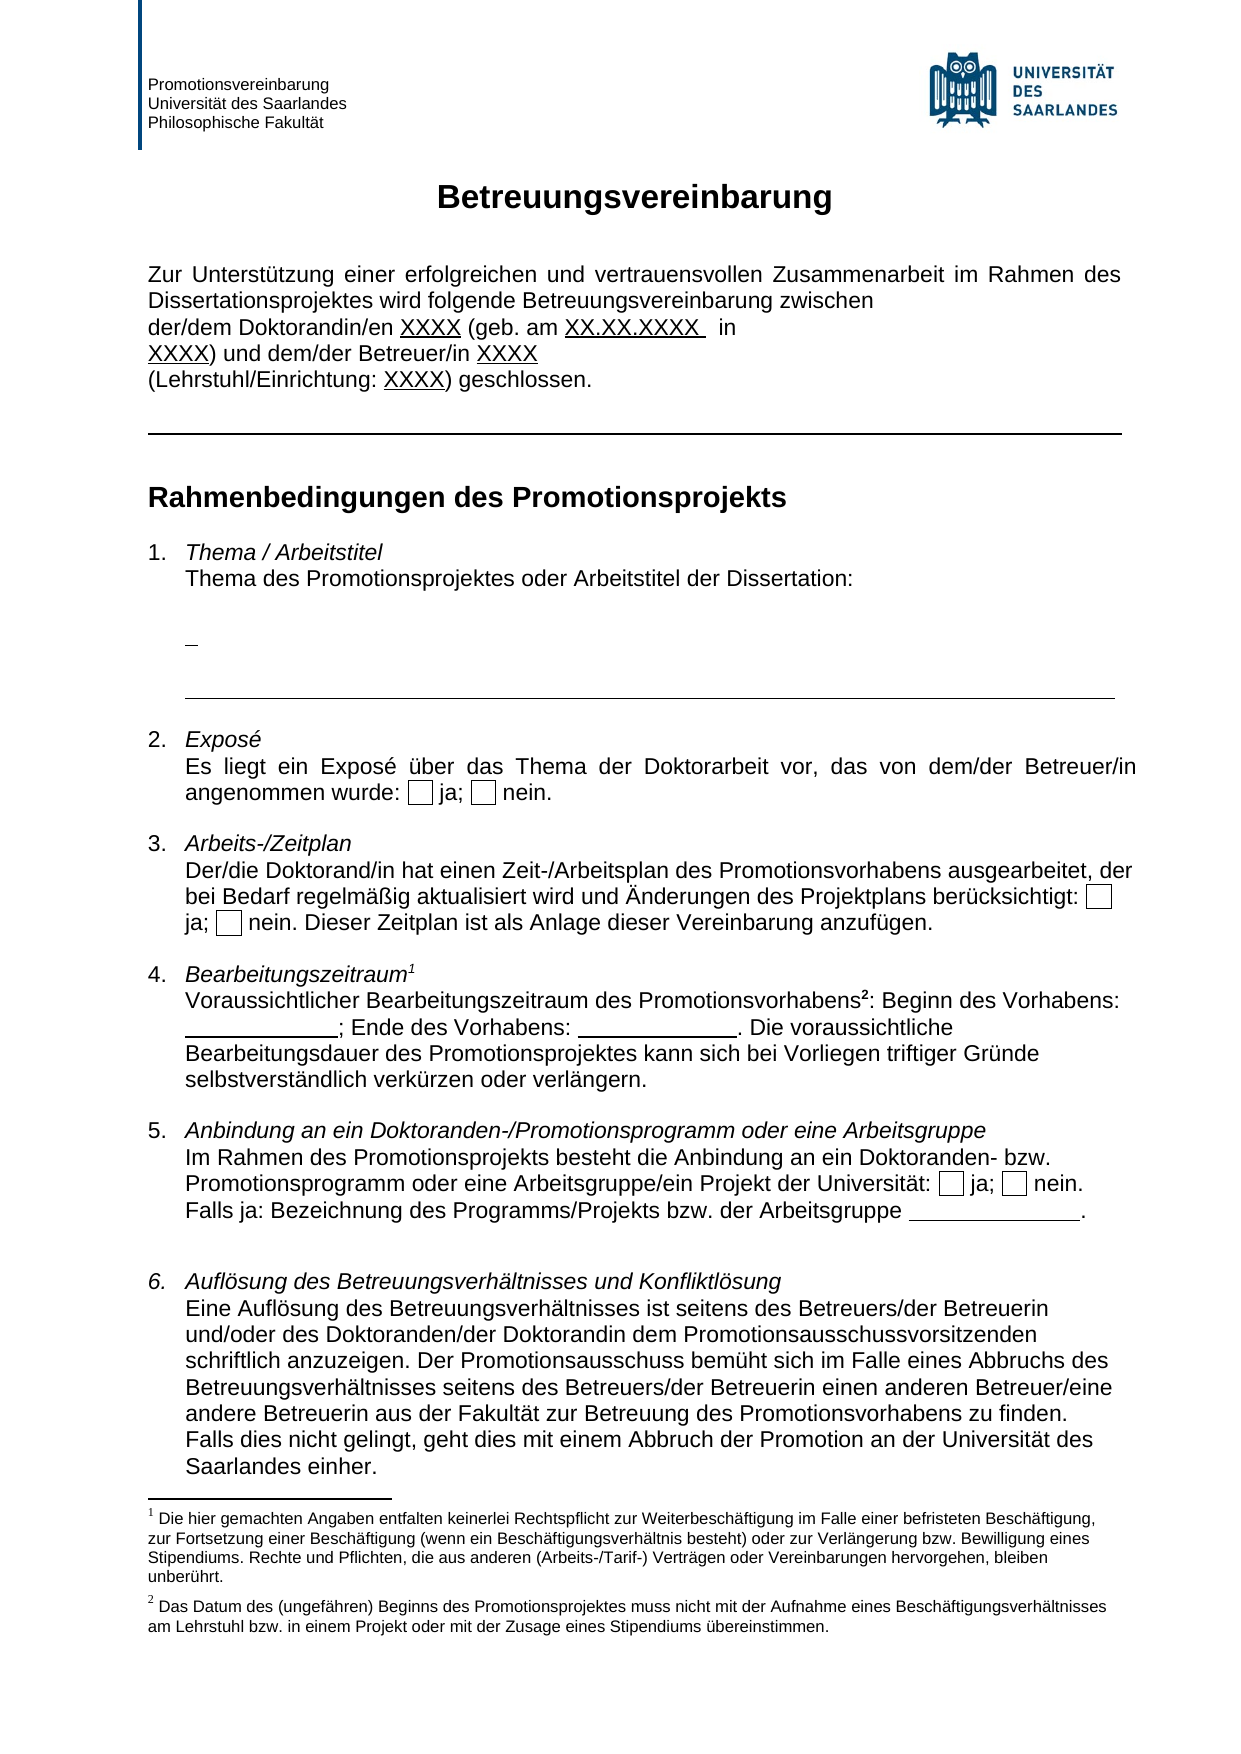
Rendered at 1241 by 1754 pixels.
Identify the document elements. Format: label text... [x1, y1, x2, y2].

text Betreuungsvereinbarung [148, 177, 1122, 216]
list Exposé Es liegt ein Exposé über das Thema der Doktorarbeit vor, das von dem/der Betreuer/in angenommen wurde: ja; nein. [148, 726, 1137, 805]
list Auflösung des Betreuungsverhältnisses und Konfliktlösung [148, 1268, 1122, 1294]
text Eine Auflösung des Betreuungsverhältnisses ist seitens des Betreuers/der Betreuerin und/oder des Doktoranden/der Doktorandin dem Promotionsausschussvorsitzenden schriftlich anzuzeigen. Der Promotionsausschuss bemüht sich im Falle eines Abbruchs des Betreuungsverhältnisses seitens des Betreuers/der Betreuerin einen anderen Betreuer/eine andere Betreuerin aus der Fakultät zur Betreuung des Promotionsvorhabens zu finden. Falls dies nicht gelingt, geht dies mit einem Abbruch der Promotion an der Universität des Saarlandes einher. [185, 1294, 1122, 1479]
list Thema / Arbeitstitel Thema des Promotionsprojektes oder Arbeitstitel der Dissertation: [148, 539, 1137, 591]
list Arbeits-/Zeitplan Der/die Doktorand/in hat einen Zeit-/Arbeitsplan des Promotionsvorhabens ausgearbeitet, der bei Bedarf regelmäßig aktualisiert wird und Änderungen des Projektplans berücksichtigt: ja; nein. Dieser Zeitplan ist als Anlage dieser Vereinbarung anzufügen. [148, 830, 1137, 936]
list Anbindung an ein Doktoranden-/Promotionsprogramm oder eine Arbeitsgruppe Im Rahmen des Promotionsprojekts besteht die Anbindung an ein Doktoranden- bzw. Promotionsprogramm oder eine Arbeitsgruppe/ein Projekt der Universität: ja; nein. Falls ja: Bezeichnung des Programms/Projekts bzw. der Arbeitsgruppe . [148, 1117, 1122, 1223]
list Bearbeitungszeitraum Voraussichtlicher Bearbeitungszeitraum des Promotionsvorhabens: Beginn des Vorhabens: ; Ende des Vorhabens: . Die voraussichtliche Bearbeitungsdauer des Promotionsprojektes kann sich bei Vorliegen triftiger Gründe selbstverständlich verkürzen oder verlängern. [148, 961, 1137, 1092]
picture [919, 44, 1127, 135]
text Zur Unterstützung einer erfolgreichen und vertrauensvollen Zusammenarbeit im Rahmen des Dissertationsprojektes wird folgende Betreuungsvereinbarung zwischen [148, 261, 1122, 313]
text der/dem Doktorandin/en XXXX (geb. am XX.XX.XXXX in [148, 313, 1122, 340]
text (Lehrstuhl/Einrichtung: XXXX) geschlossen. [148, 366, 1122, 392]
text Rahmenbedingungen des Promotionsprojekts [148, 480, 1137, 514]
text XXXX) und dem/der Betreuer/in XXXX [148, 340, 1122, 366]
